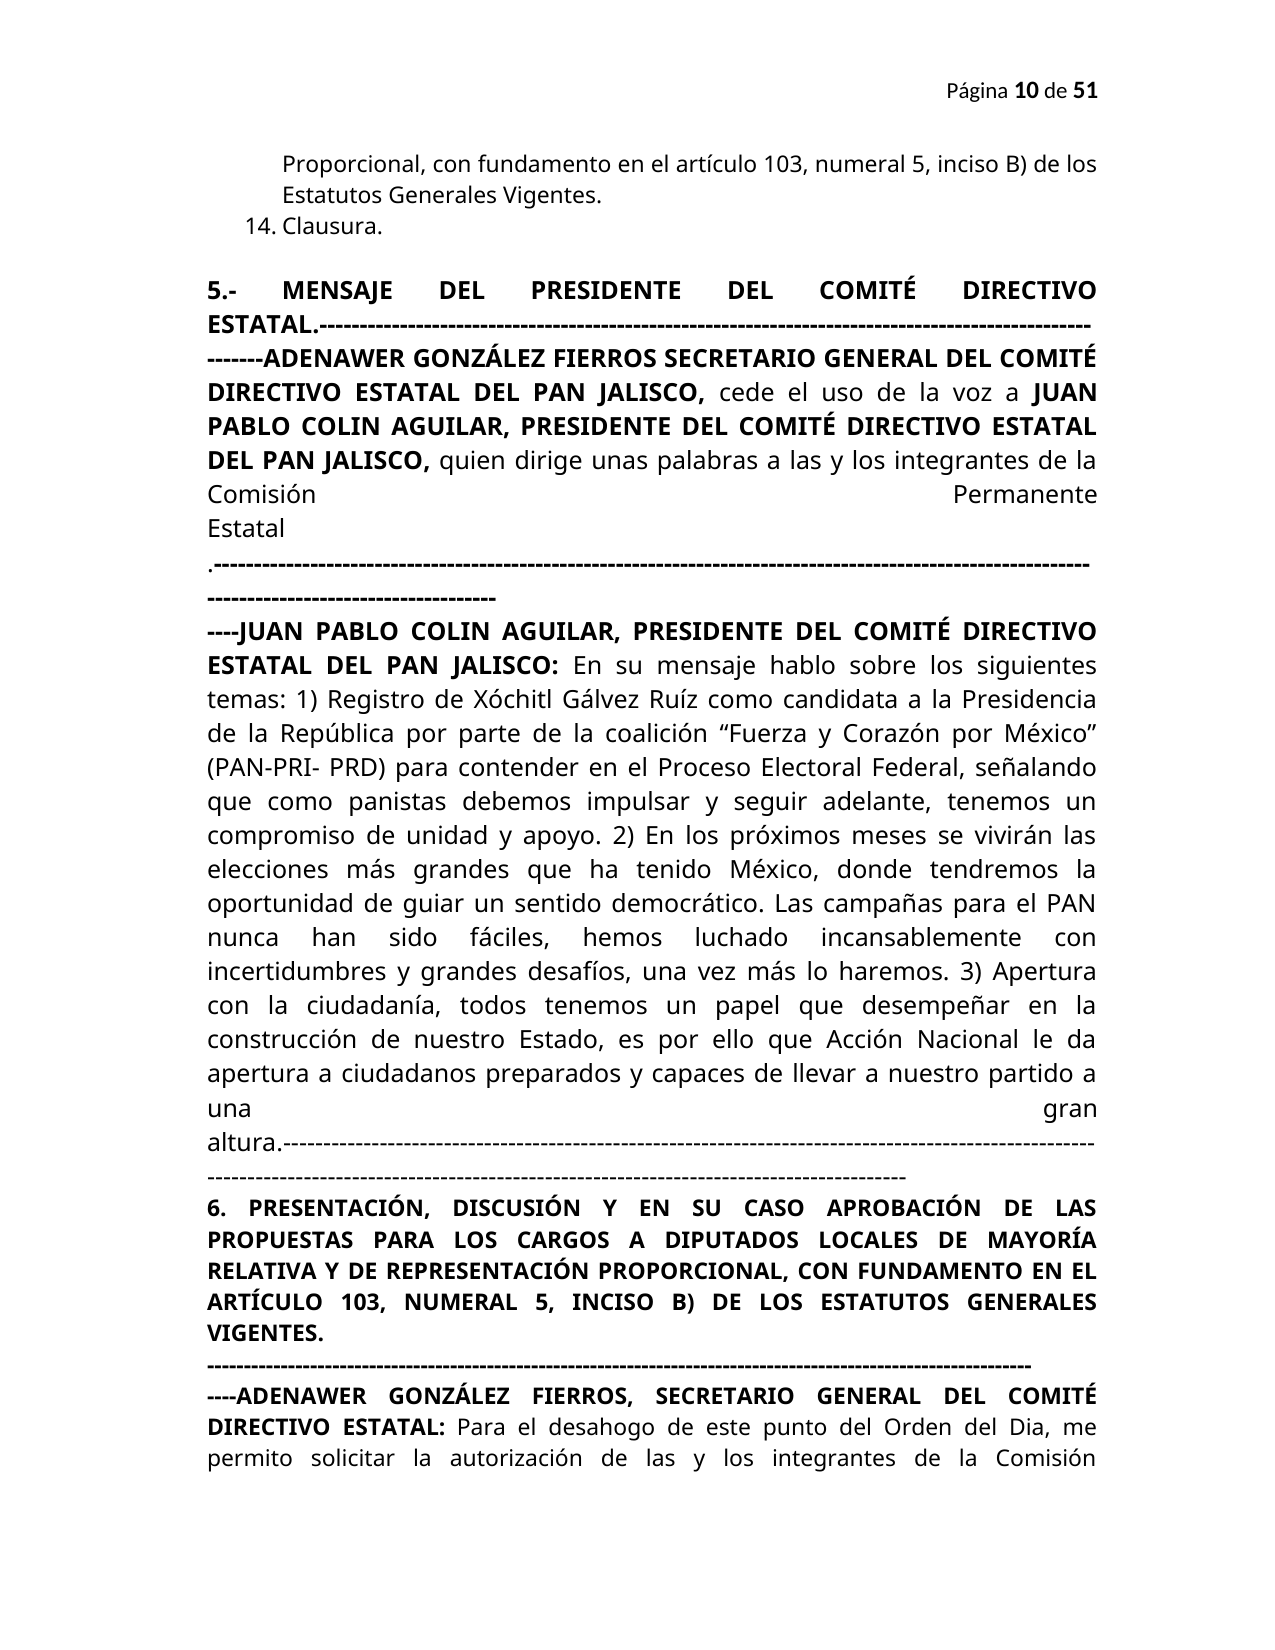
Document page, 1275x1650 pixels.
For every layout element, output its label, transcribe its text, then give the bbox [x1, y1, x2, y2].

text ----JUAN PABLO COLIN AGUILAR, PRESIDENTE DEL COMITÉ DIRECTIVO ESTATAL DEL PAN JALISCO: En su mensaje hablo sobre los siguientes temas: 1) Registro de Xóchitl Gálvez Ruíz como candidata a la Presidencia de la República por parte de la coalición “Fuerza y Corazón por México” (PAN-PRI- PRD) para contender en el Proceso Electoral Federal, señalando que como panistas debemos impulsar y seguir adelante, tenemos un compromiso de unidad y apoyo. 2) En los próximos meses se vivirán las elecciones más grandes que ha tenido México, donde tendremos la oportunidad de guiar un sentido democrático. Las campañas para el PAN nunca han sido fáciles, hemos luchado incansablemente con incertidumbres y grandes desafíos, una vez más lo haremos. 3) Apertura con la ciudadanía, todos tenemos un papel que desempeñar en la construcción de nuestro Estado, es por ello que Acción Nacional le da apertura a ciudadanos preparados y capaces de llevar a nuestro partido a una gran altura.-------------------------------------------------------------------------------------------------------------------------------------------------------------------------------------------- [207, 613, 1098, 1192]
text 6. PRESENTACIÓN, DISCUSIÓN Y EN SU CASO APROBACIÓN DE LAS PROPUESTAS PARA LOS CARGOS A DIPUTADOS LOCALES DE MAYORÍA RELATIVA Y DE REPRESENTACIÓN PROPORCIONAL, CON FUNDAMENTO EN EL ARTÍCULO 103, NUMERAL 5, INCISO B) DE LOS ESTATUTOS GENERALES VIGENTES. ---------------------------------------------------------------------------------------------------------------- [207, 1192, 1098, 1380]
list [244, 148, 1098, 210]
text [207, 1380, 1098, 1474]
list Clausura. [244, 210, 1098, 241]
text 5.- MENSAJE DEL PRESIDENTE DEL COMITÉ DIRECTIVO ESTATAL.-------------------------------------------------------------------------------------------------------ADENAWER GONZÁLEZ FIERROS SECRETARIO GENERAL DEL COMITÉ DIRECTIVO ESTATAL DEL PAN JALISCO, cede el uso de la voz a JUAN PABLO COLIN AGUILAR, PRESIDENTE DEL COMITÉ DIRECTIVO ESTATAL DEL PAN JALISCO, quien dirige unas palabras a las y los integrantes de la Comisión Permanente Estatal.------------------------------------------------------------------------------------------------------------------------------------------------- [207, 273, 1098, 613]
